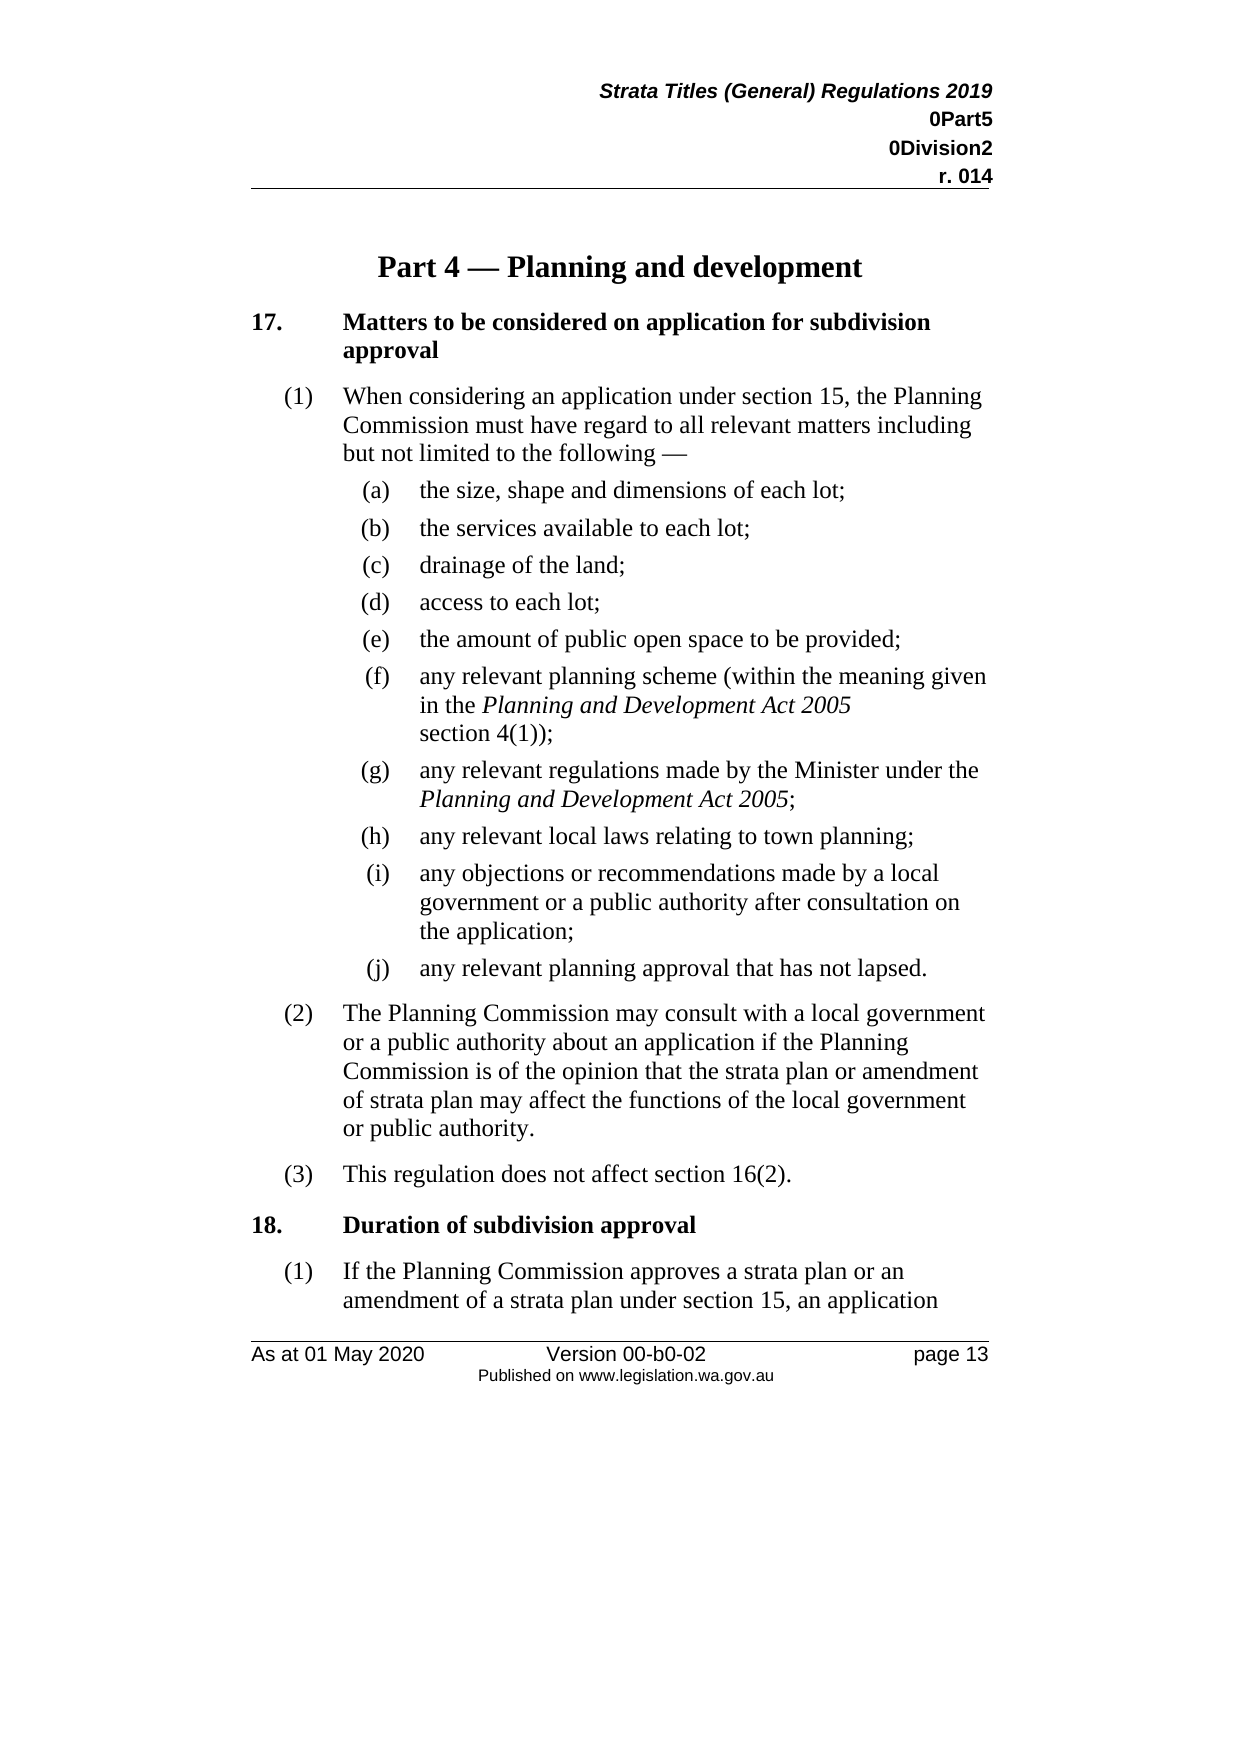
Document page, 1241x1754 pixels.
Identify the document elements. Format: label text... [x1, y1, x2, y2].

text (h) any relevant local laws relating to town planning; [251, 821, 989, 850]
text (2) The Planning Commission may consult with a local government or a public authority about an application if the Planning Commission is of the opinion that the strata plan or amendment of strata plan may affect the functions of the local government or public authority. [251, 998, 989, 1142]
text (i) any objections or recommendations made by a local government or a public authority after consultation on the application; [251, 858, 989, 945]
text (e) the amount of public open space to be provided; [251, 624, 989, 653]
text (a) the size, shape and dimensions of each lot; [251, 476, 989, 504]
subtitle 17. Matters to be considered on application for subdivision approval [251, 307, 989, 364]
text (c) drainage of the land; [251, 550, 989, 578]
text (f) any relevant planning scheme (within the meaning given in the Planning and Development Act 2005 section 4(1)); [251, 661, 989, 747]
subtitle Part 4 — Planning and development [251, 248, 989, 284]
text (j) any relevant planning approval that has not lapsed. [251, 953, 989, 982]
text (b) the services available to each lot; [251, 513, 989, 541]
text (g) any relevant regulations made by the Minister under the Planning and Development Act 2005; [251, 756, 989, 813]
subtitle 18. Duration of subdivision approval [251, 1211, 989, 1239]
text (3) This regulation does not affect section 16(2). [251, 1159, 989, 1188]
text (1) When considering an application under section 15, the Planning Commission must have regard to all relevant matters including but not limited to the following — [251, 381, 989, 467]
text (d) access to each lot; [251, 587, 989, 616]
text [251, 1256, 989, 1313]
